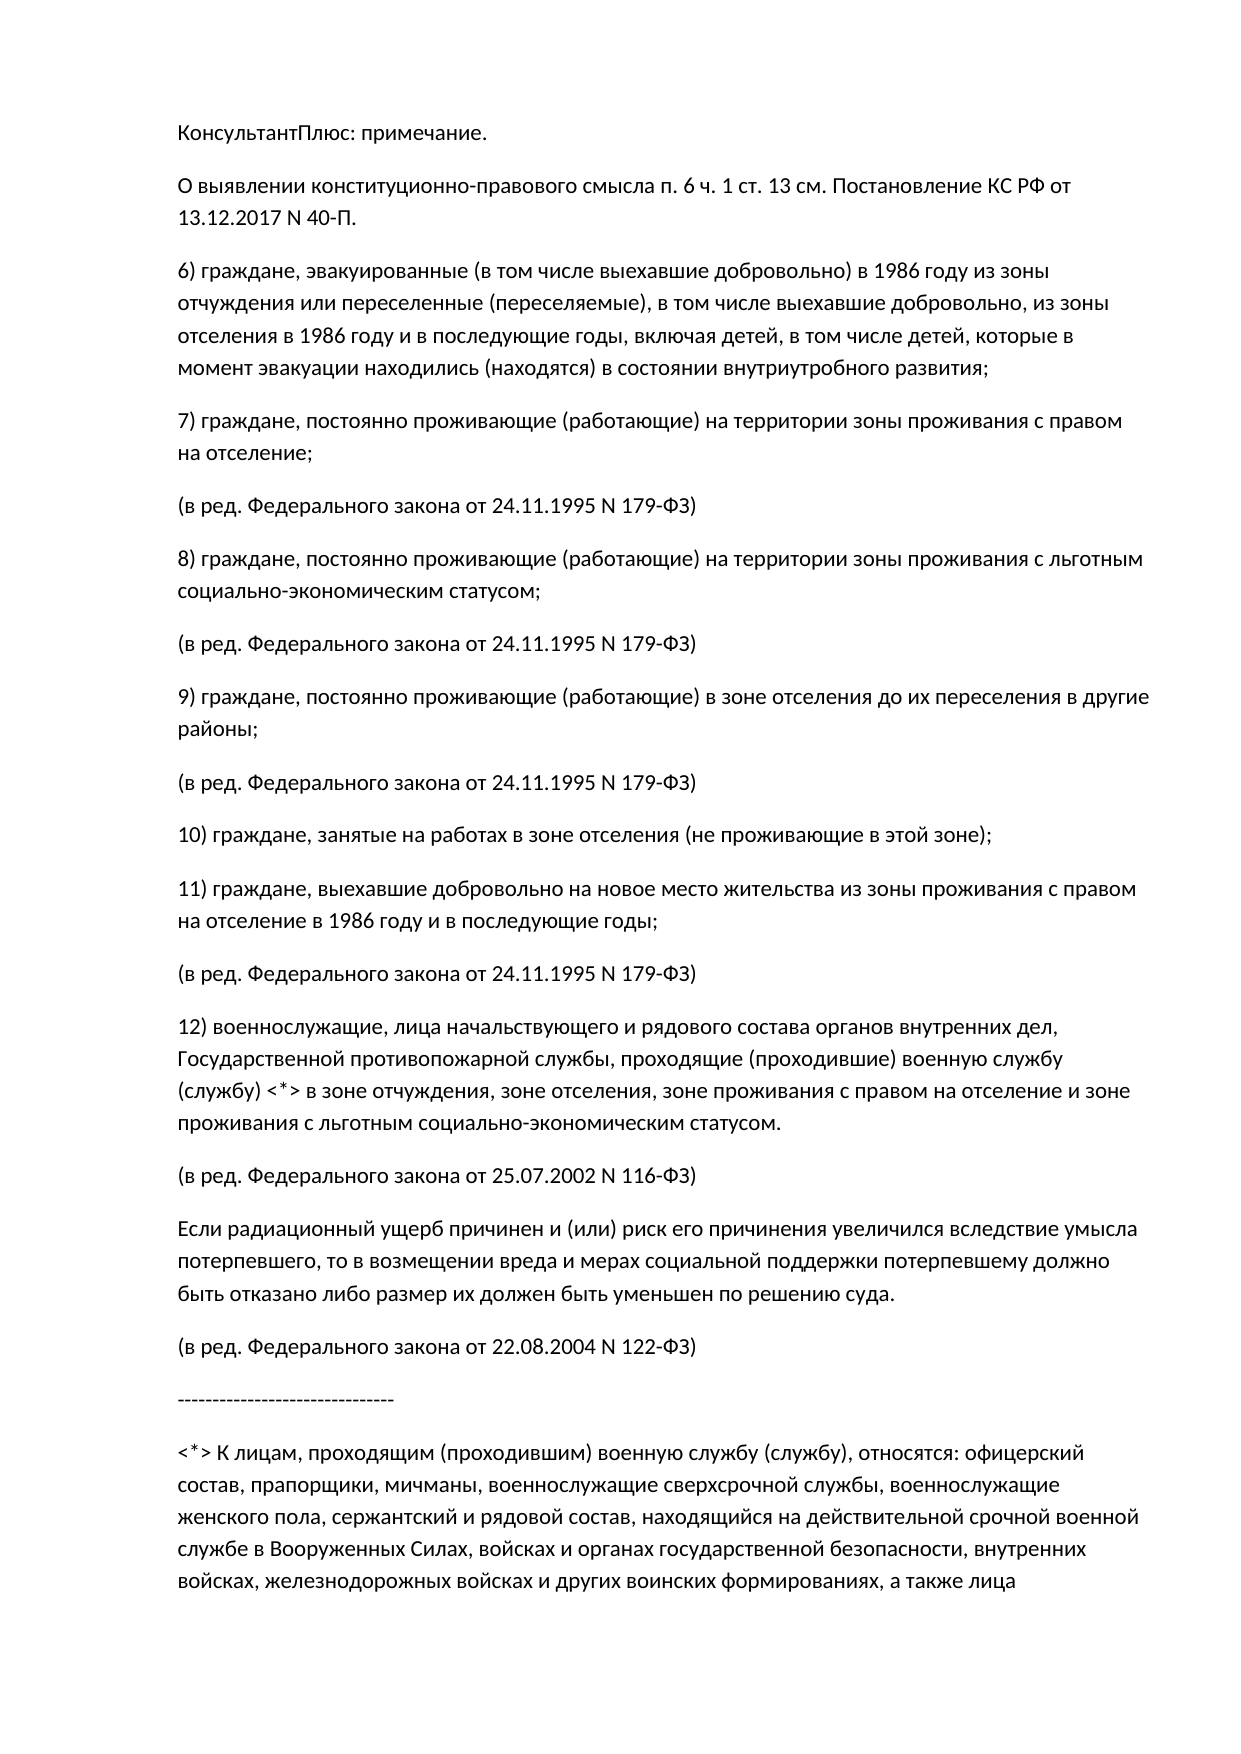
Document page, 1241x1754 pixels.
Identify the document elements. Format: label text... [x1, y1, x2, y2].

text 10) граждане, занятые на работах в зоне отселения (не проживающие в этой зоне); [177, 821, 1152, 849]
text (в ред. Федерального закона от 24.11.1995 N 179-ФЗ) [177, 768, 1152, 796]
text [177, 1438, 1152, 1595]
text 8) граждане, постоянно проживающие (работающие) на территории зоны проживания с льготным социально-экономическим статусом; [177, 544, 1152, 604]
text 6) граждане, эвакуированные (в том числе выехавшие добровольно) в 1986 году из зоны отчуждения или переселенные (переселяемые), в том числе выехавшие добровольно, из зоны отселения в 1986 году и в последующие годы, включая детей, в том числе детей, которые в момент эвакуации находились (находятся) в состоянии внутриутробного развития; [177, 256, 1152, 381]
text 9) граждане, постоянно проживающие (работающие) в зоне отселения до их переселения в другие районы; [177, 682, 1152, 743]
text (в ред. Федерального закона от 25.07.2002 N 116-ФЗ) [177, 1161, 1152, 1189]
text (в ред. Федерального закона от 24.11.1995 N 179-ФЗ) [177, 629, 1152, 657]
text ------------------------------- [177, 1385, 1152, 1413]
text 7) граждане, постоянно проживающие (работающие) на территории зоны проживания с правом на отселение; [177, 406, 1152, 466]
text КонсультантПлюс: примечание. [177, 118, 1152, 146]
text Если радиационный ущерб причинен и (или) риск его причинения увеличился вследствие умысла потерпевшего, то в возмещении вреда и мерах социальной поддержки потерпевшему должно быть отказано либо размер их должен быть уменьшен по решению суда. [177, 1214, 1152, 1307]
text (в ред. Федерального закона от 22.08.2004 N 122-ФЗ) [177, 1332, 1152, 1360]
text (в ред. Федерального закона от 24.11.1995 N 179-ФЗ) [177, 959, 1152, 987]
text (в ред. Федерального закона от 24.11.1995 N 179-ФЗ) [177, 491, 1152, 519]
text О выявлении конституционно-правового смысла п. 6 ч. 1 ст. 13 см. Постановление КС РФ от 13.12.2017 N 40-П. [177, 171, 1152, 231]
text 12) военнослужащие, лица начальствующего и рядового состава органов внутренних дел, Государственной противопожарной службы, проходящие (проходившие) военную службу (службу) <*> в зоне отчуждения, зоне отселения, зоне проживания с правом на отселение и зоне проживания с льготным социально-экономическим статусом. [177, 1012, 1152, 1136]
text 11) граждане, выехавшие добровольно на новое место жительства из зоны проживания с правом на отселение в 1986 году и в последующие годы; [177, 874, 1152, 934]
